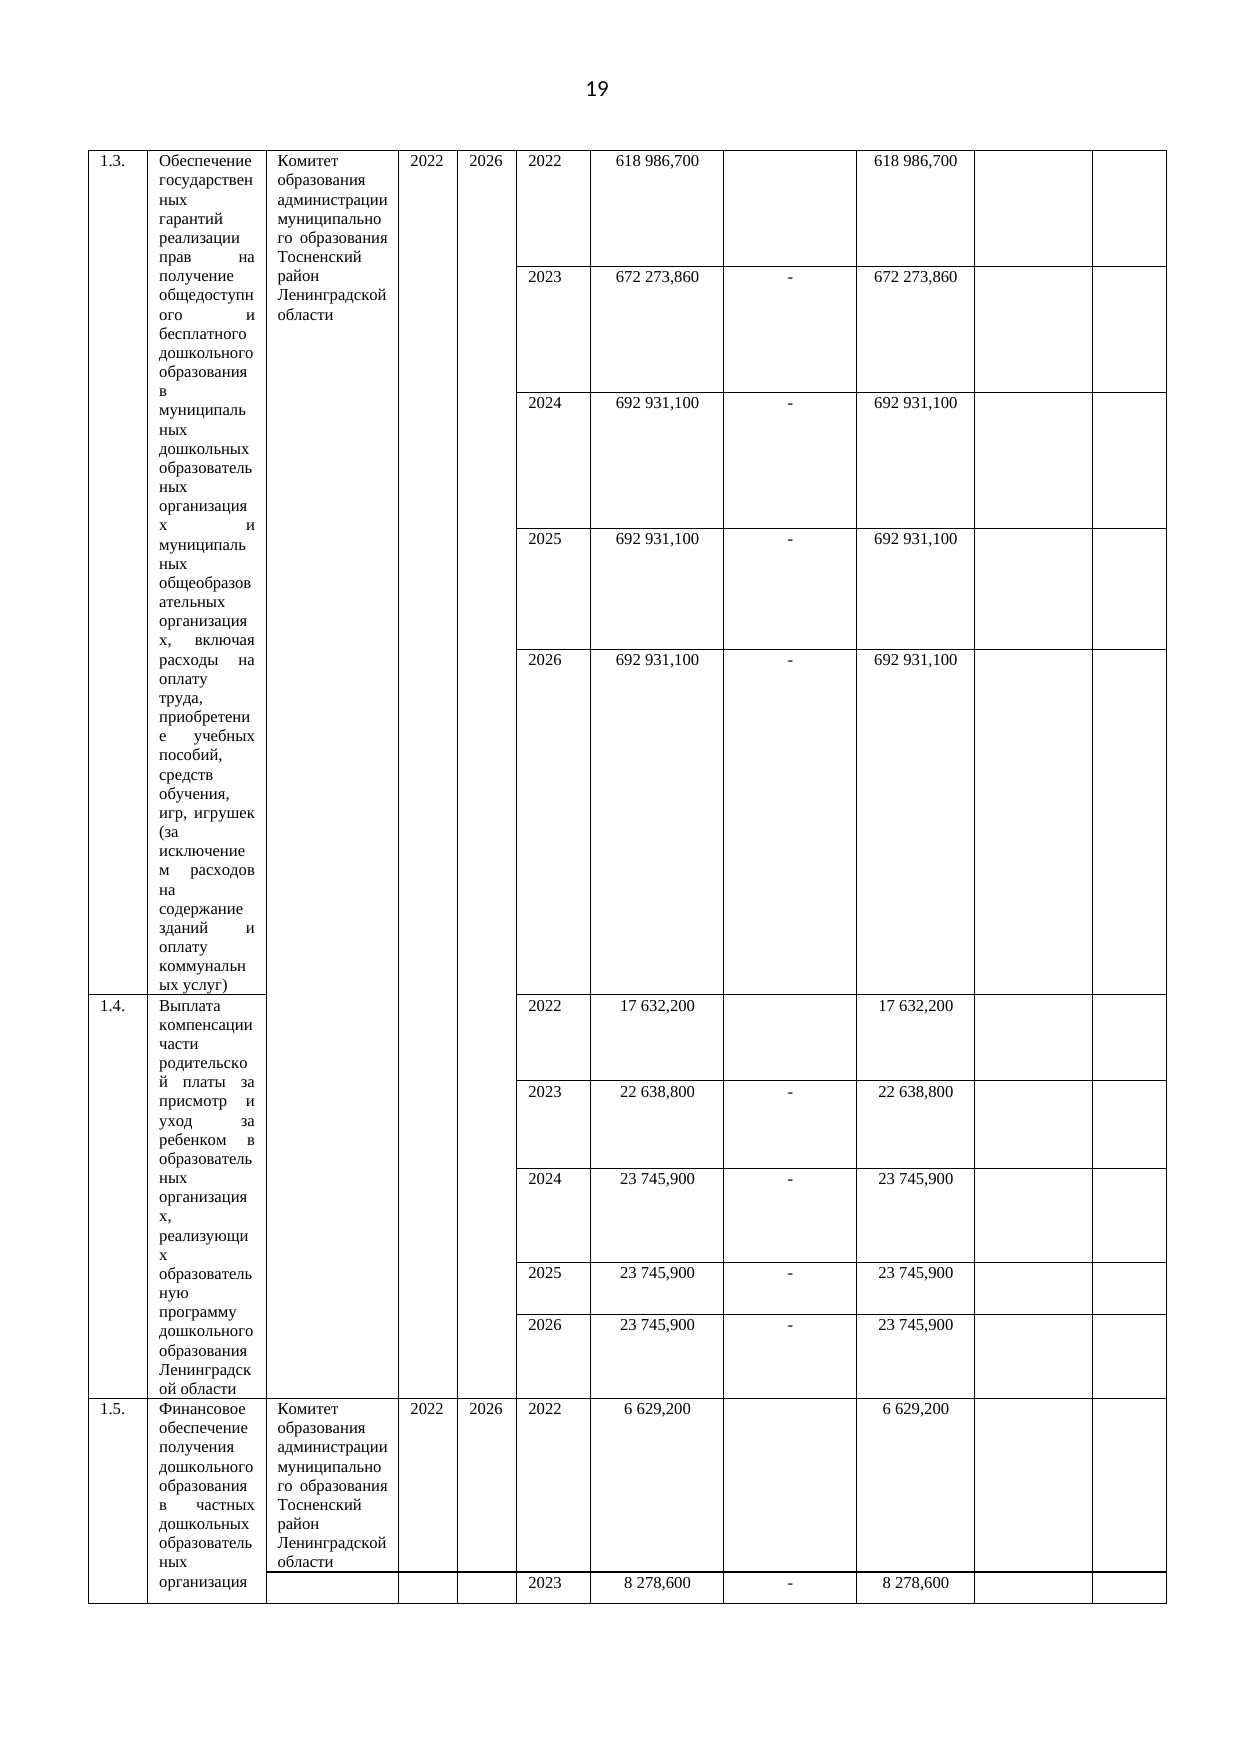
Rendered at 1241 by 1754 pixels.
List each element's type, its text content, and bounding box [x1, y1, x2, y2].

table_cell 2022 [517, 151, 590, 266]
table_cell 23 745,900 [591, 1315, 723, 1398]
table_cell 23 745,900 [857, 1169, 974, 1262]
table_cell 2023 [517, 267, 590, 392]
table_cell - [724, 1263, 856, 1313]
table_cell [975, 1081, 1092, 1168]
table_cell Выплата компенсации части родительской платы за присмотр и уход за ребенком в образовательных организациях, реализующих образовательную программу дошкольного образования Ленинградской области [148, 995, 266, 1398]
table_cell - [724, 650, 856, 994]
table_cell [1093, 1169, 1166, 1262]
table_cell [1093, 529, 1166, 648]
table_cell Комитет образования администрации муниципального образования Тосненский район Ленинградской области [267, 1399, 398, 1571]
table_cell [975, 1263, 1092, 1313]
table_cell - [724, 1169, 856, 1262]
table_cell Финансовое обеспечение получения дошкольного образования в частных дошкольных образовательных организациях, в частных общеобразовательных организациях и у индивидуальных предпринимателей [148, 1399, 266, 1603]
table_cell [975, 1169, 1092, 1262]
table_cell 672 273,860 [591, 267, 723, 392]
table_cell 692 931,100 [591, 393, 723, 528]
table_cell 2022 [399, 151, 457, 1398]
table_cell 23 745,900 [591, 1169, 723, 1262]
table_cell 618 986,700 [591, 151, 723, 266]
table_cell [458, 1573, 516, 1603]
table_cell 672 273,860 [857, 267, 974, 392]
table_cell [724, 995, 856, 1080]
table_cell [399, 1573, 457, 1603]
table_cell 2023 [517, 1081, 590, 1168]
table_cell - [724, 529, 856, 648]
table_cell [1093, 1573, 1166, 1603]
table_cell 1.4. [89, 995, 147, 1398]
table_cell [1093, 1399, 1166, 1571]
table_cell Комитет образования администрации муниципального образования Тосненский район Ленинградской области [267, 151, 398, 1398]
table_cell 692 931,100 [591, 529, 723, 648]
table_cell 2022 [399, 1399, 457, 1571]
table_cell [975, 267, 1092, 392]
table_cell [975, 995, 1092, 1080]
table_cell - [724, 393, 856, 528]
table_cell [724, 151, 856, 266]
table_cell 2025 [517, 1263, 590, 1313]
table_cell 2024 [517, 1169, 590, 1262]
table_cell [975, 1315, 1092, 1398]
table_cell 692 931,100 [591, 650, 723, 994]
table_cell 17 632,200 [591, 995, 723, 1080]
table_cell 23 745,900 [591, 1263, 723, 1313]
table_cell [724, 1399, 856, 1571]
table_cell [975, 1399, 1092, 1571]
table_cell 1.5. [89, 1399, 147, 1603]
table_cell [1093, 1263, 1166, 1313]
table_cell 22 638,800 [591, 1081, 723, 1168]
table_cell - [724, 267, 856, 392]
table_cell Обеспечение государственных гарантий реализации прав на получение общедоступного и бесплатного дошкольного образования в муниципальных дошкольных образовательных организациях и муниципальных общеобразовательных организациях, включая расходы на оплату труда, приобретение учебных пособий, средств обучения, игр, игрушек (за исключением расходов на содержание зданий и оплату коммунальных услуг) [148, 151, 266, 994]
table_cell [1093, 151, 1166, 266]
table_cell 22 638,800 [857, 1081, 974, 1168]
table_cell 618 986,700 [857, 151, 974, 266]
table_cell 692 931,100 [857, 529, 974, 648]
table_cell 8 278,600 [591, 1573, 723, 1603]
table_cell 2022 [517, 1399, 590, 1571]
table_cell 23 745,900 [857, 1315, 974, 1398]
table_cell [1093, 1081, 1166, 1168]
table_cell 2026 [458, 151, 516, 1398]
table_cell [975, 393, 1092, 528]
table_cell 6 629,200 [857, 1399, 974, 1571]
table_cell [1093, 1315, 1166, 1398]
table_cell [1093, 393, 1166, 528]
table_cell 23 745,900 [857, 1263, 974, 1313]
table_cell - [724, 1573, 856, 1603]
table_cell [975, 151, 1092, 266]
table_cell 2024 [517, 393, 590, 528]
table_cell [1093, 650, 1166, 994]
table_cell [1093, 267, 1166, 392]
table_cell 2025 [517, 529, 590, 648]
table_cell [975, 650, 1092, 994]
table_cell 6 629,200 [591, 1399, 723, 1571]
table_cell 692 931,100 [857, 650, 974, 994]
table_cell 17 632,200 [857, 995, 974, 1080]
table_cell 2026 [458, 1399, 516, 1571]
table_cell [975, 529, 1092, 648]
table_cell 2022 [517, 995, 590, 1080]
table_cell [975, 1573, 1092, 1603]
table_cell [1093, 995, 1166, 1080]
table_cell - [724, 1081, 856, 1168]
table_cell - [724, 1315, 856, 1398]
table_cell 692 931,100 [857, 393, 974, 528]
table_cell [267, 1573, 398, 1603]
table_cell 2023 [517, 1573, 590, 1603]
table_cell 2026 [517, 650, 590, 994]
table_cell 8 278,600 [857, 1573, 974, 1603]
table_cell 2026 [517, 1315, 590, 1398]
table_cell 1.3. [89, 151, 147, 994]
